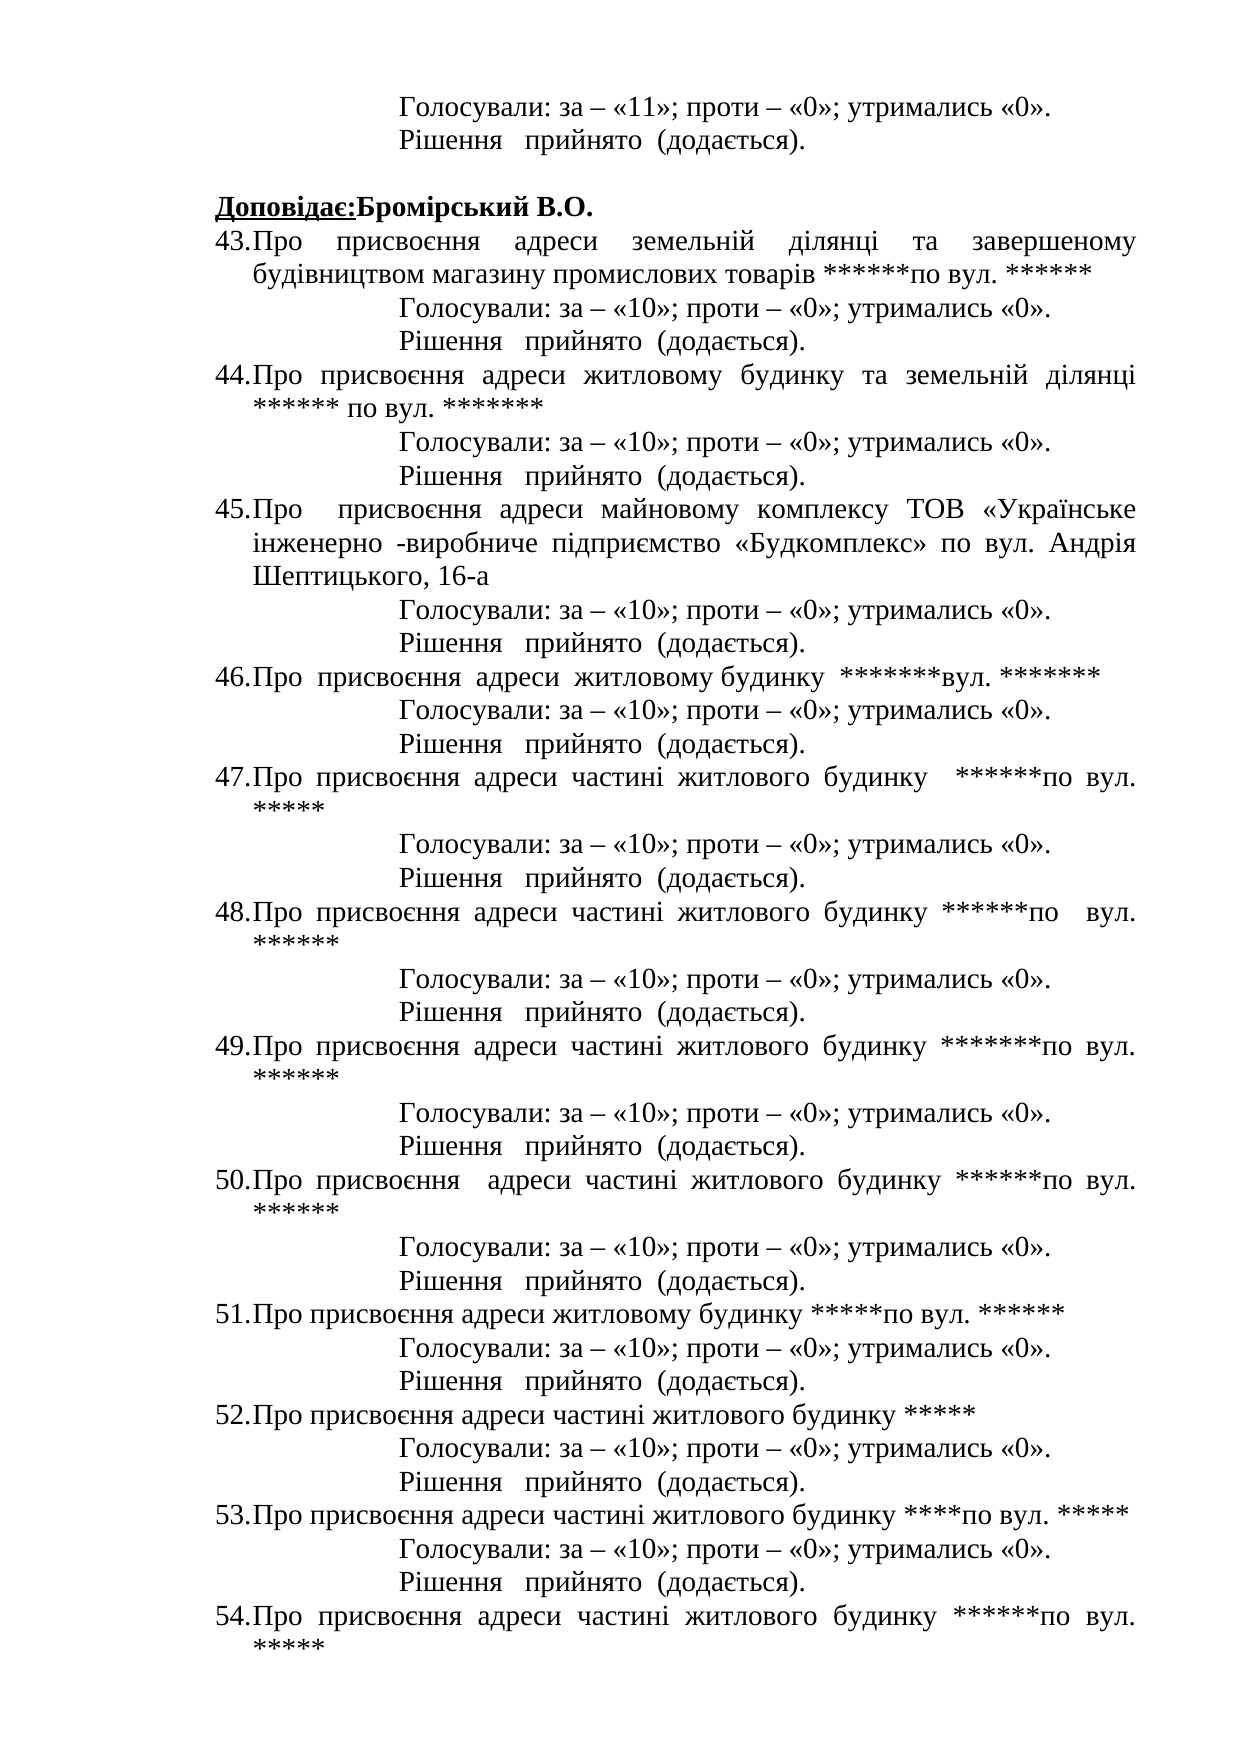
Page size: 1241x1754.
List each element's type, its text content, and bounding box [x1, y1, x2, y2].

list Про присвоєння адреси частині житлового будинку ******по вул. ****** [215, 894, 1137, 961]
list Голосували: за – «10»; проти – «0»; утримались «0». [326, 1229, 1152, 1263]
list Про присвоєння адреси житловому будинку *******вул. ******* [215, 659, 1137, 692]
list Рішення прийнято (додається). [252, 625, 1152, 659]
list Рішення прийнято (додається). [252, 323, 1152, 357]
list Про присвоєння адреси житловому будинку *****по вул. ****** [215, 1296, 1137, 1330]
list Рішення прийнято (додається). [252, 1564, 1152, 1598]
list Про присвоєння адреси земельній ділянці та завершеному будівництвом магазину промислових товарів ******по вул. ****** [215, 223, 1137, 290]
list Рішення прийнято (додається). [252, 122, 1152, 156]
list Голосували: за – «10»; проти – «0»; утримались «0». [326, 1430, 1152, 1464]
list Про присвоєння адреси частині житлового будинку *******по вул. ****** [215, 1028, 1137, 1095]
list Голосували: за – «10»; проти – «0»; утримались «0». [326, 961, 1152, 994]
list Про присвоєння адреси житловому будинку та земельній ділянці ****** по вул. ******* [215, 357, 1137, 424]
list Голосували: за – «10»; проти – «0»; утримались «0». [326, 424, 1152, 458]
list Про присвоєння адреси майновому комплексу ТОВ «Українське інженерно -виробниче підприємство «Будкомплекс» по вул. Андрія Шептицького, 16-а [215, 491, 1137, 592]
list Рішення прийнято (додається). [252, 458, 1152, 491]
list Голосували: за – «10»; проти – «0»; утримались «0». [326, 692, 1152, 726]
list Голосували: за – «11»; проти – «0»; утримались «0». [326, 89, 1152, 122]
list Рішення прийнято (додається). [252, 860, 1152, 894]
list Про присвоєння адреси частині житлового будинку ***** [215, 1397, 1137, 1430]
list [326, 1531, 1152, 1564]
list Про присвоєння адреси частині житлового будинку ******по вул. ***** [215, 1598, 1137, 1665]
text Доповідає:Бромірський В.О. [215, 189, 1152, 223]
list Голосували: за – «10»; проти – «0»; утримались «0». [326, 1330, 1152, 1363]
list Голосували: за – «10»; проти – «0»; утримались «0». [326, 1095, 1152, 1128]
list Рішення прийнято (додається). [252, 1128, 1152, 1162]
list Про присвоєння адреси частині житлового будинку ******по вул. ****** [215, 1162, 1137, 1229]
list Голосували: за – «10»; проти – «0»; утримались «0». [326, 290, 1152, 323]
list Рішення прийнято (додається). [252, 994, 1152, 1028]
list Рішення прийнято (додається). [252, 1363, 1152, 1397]
list Рішення прийнято (додається). [252, 1263, 1152, 1296]
list Голосували: за – «10»; проти – «0»; утримались «0». [326, 592, 1152, 625]
list Рішення прийнято (додається). [252, 726, 1152, 759]
list Про присвоєння адреси частині житлового будинку ****по вул. ***** [215, 1497, 1137, 1531]
list Голосували: за – «10»; проти – «0»; утримались «0». [326, 827, 1152, 860]
list Рішення прийнято (додається). [252, 1464, 1152, 1497]
list Про присвоєння адреси частині житлового будинку ******по вул. ***** [215, 759, 1137, 827]
